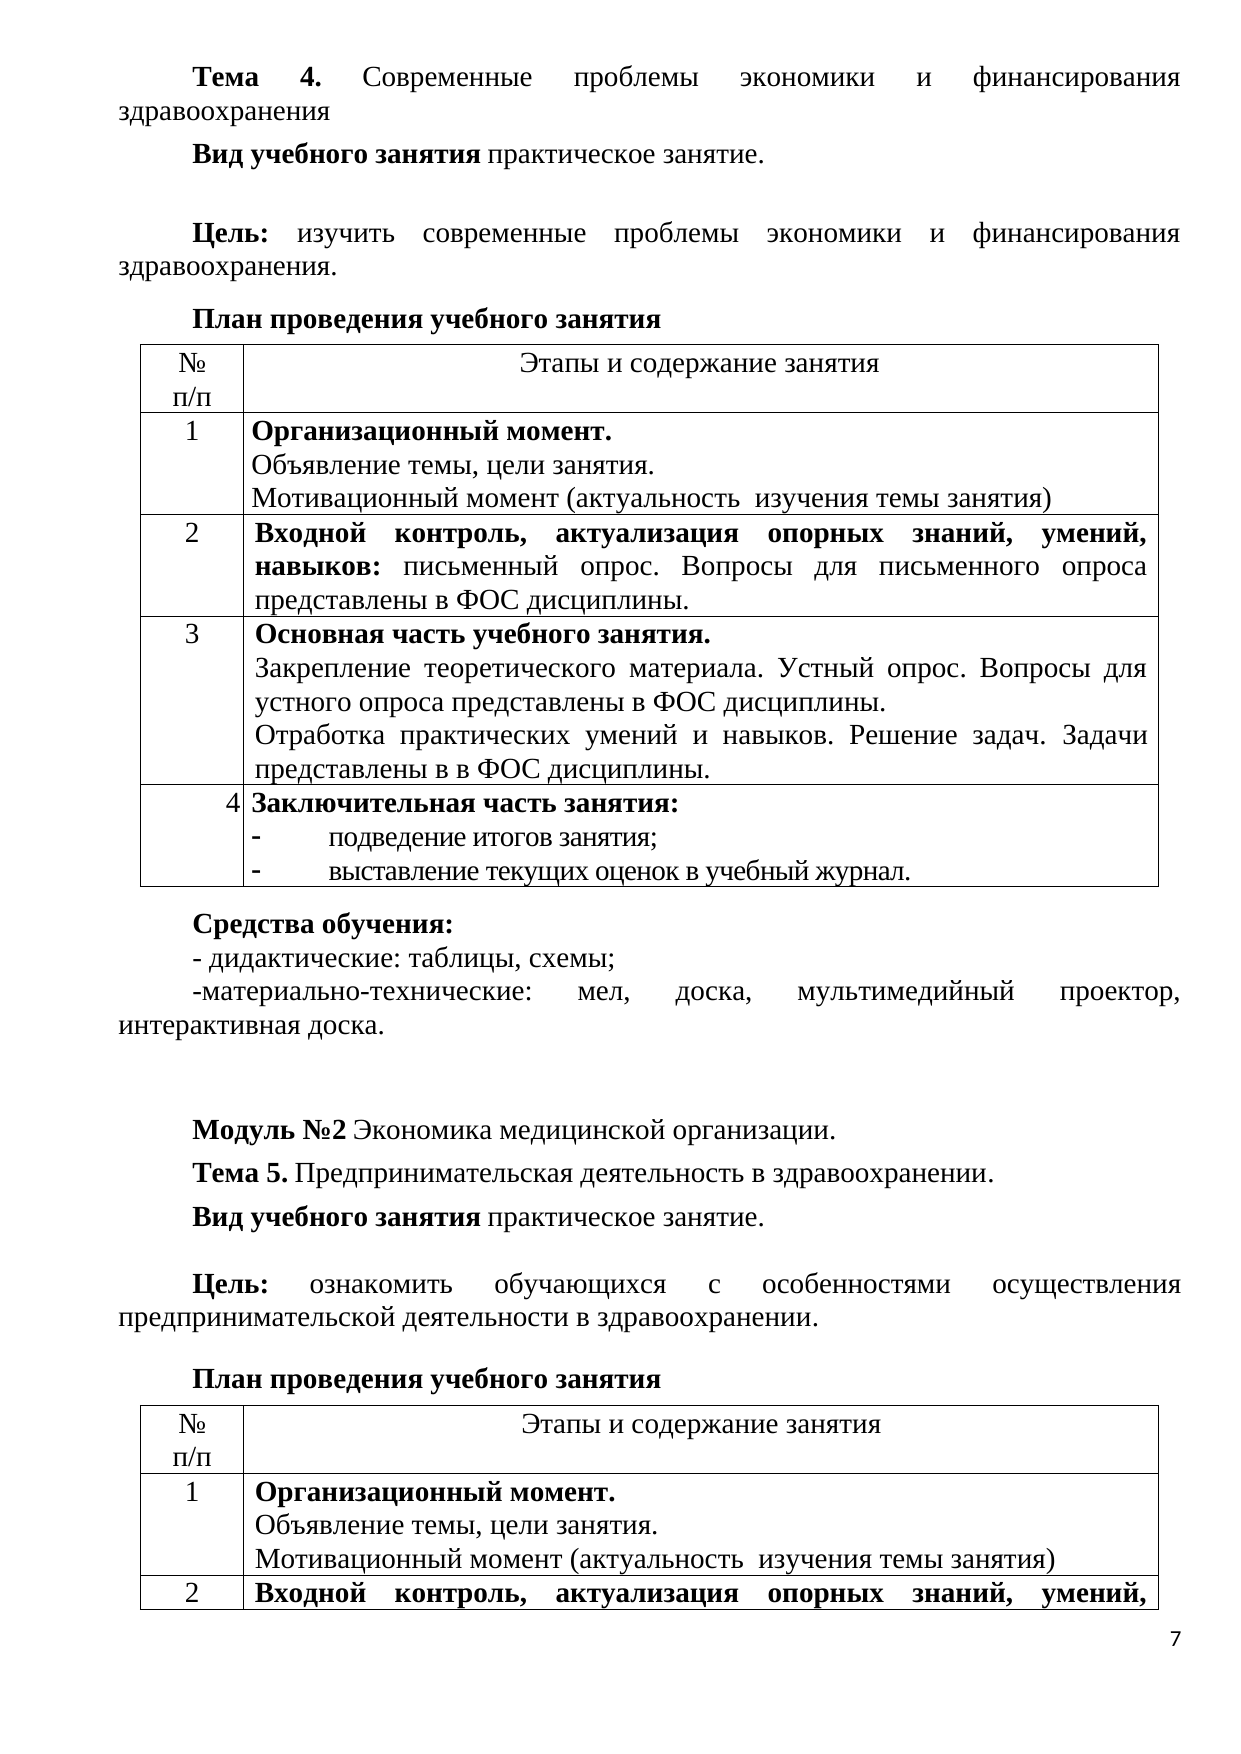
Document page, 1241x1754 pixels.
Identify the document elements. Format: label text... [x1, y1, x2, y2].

text - дидактические: таблицы, схемы; [118, 940, 1181, 973]
table_cell 4 [141, 785, 243, 886]
table_header № п/п [141, 345, 243, 412]
table_cell Организационный момент. Объявление темы, цели занятия. Мотивационный момент (актуальность изучения темы занятия) [244, 413, 1158, 514]
text Вид учебного занятия практическое занятие. [118, 1199, 1181, 1232]
table_cell Организационный момент. Объявление темы, цели занятия. Мотивационный момент (актуальность изучения темы занятия) [244, 1474, 1158, 1574]
table_cell Основная часть учебного занятия. Закрепление теоретического материала. Устный опрос. Вопросы для устного опроса представлены в ФОС дисциплины. Отработка практических умений и навыков. Решение задач. Задачи представлены в в ФОС дисциплины. [244, 617, 1158, 784]
table_cell Заключительная часть занятия: подведение итогов занятия; выставление текущих оценок в учебный журнал. [244, 785, 1158, 886]
text Вид учебного занятия практическое занятие. [118, 136, 1181, 169]
table_header Этапы и содержание занятия [244, 1406, 1158, 1473]
table_cell 1 [141, 1474, 243, 1574]
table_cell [244, 1576, 1158, 1609]
text План проведения учебного занятия [118, 1362, 1181, 1395]
text Тема 4. Современные проблемы экономики и финансирования здравоохранения [118, 59, 1181, 126]
text План проведения учебного занятия [118, 301, 1181, 334]
text Тема 5. Предпринимательская деятельность в здравоохранении. [118, 1156, 1181, 1189]
text Модуль №2 Экономика медицинской организации. [118, 1112, 1181, 1146]
table_cell 1 [141, 413, 243, 514]
text Цель: ознакомить обучающихся с особенностями осуществления предпринимательской деятельности в здравоохранении. [118, 1266, 1181, 1333]
table_header Этапы и содержание занятия [244, 345, 1158, 412]
text Средства обучения: [118, 906, 1181, 940]
table_header № п/п [141, 1406, 243, 1473]
text -материально-технические: мел, доска, мультимедийный проектор, интерактивная доска. [118, 973, 1181, 1041]
table_cell 3 [141, 617, 243, 784]
table_cell 2 [141, 515, 243, 616]
text Цель: изучить современные проблемы экономики и финансирования здравоохранения. [118, 215, 1181, 282]
table_cell 2 [141, 1576, 243, 1609]
table_cell Входной контроль, актуализация опорных знаний, умений, навыков: письменный опрос. Вопросы для письменного опроса представлены в ФОС дисциплины. [244, 515, 1158, 616]
